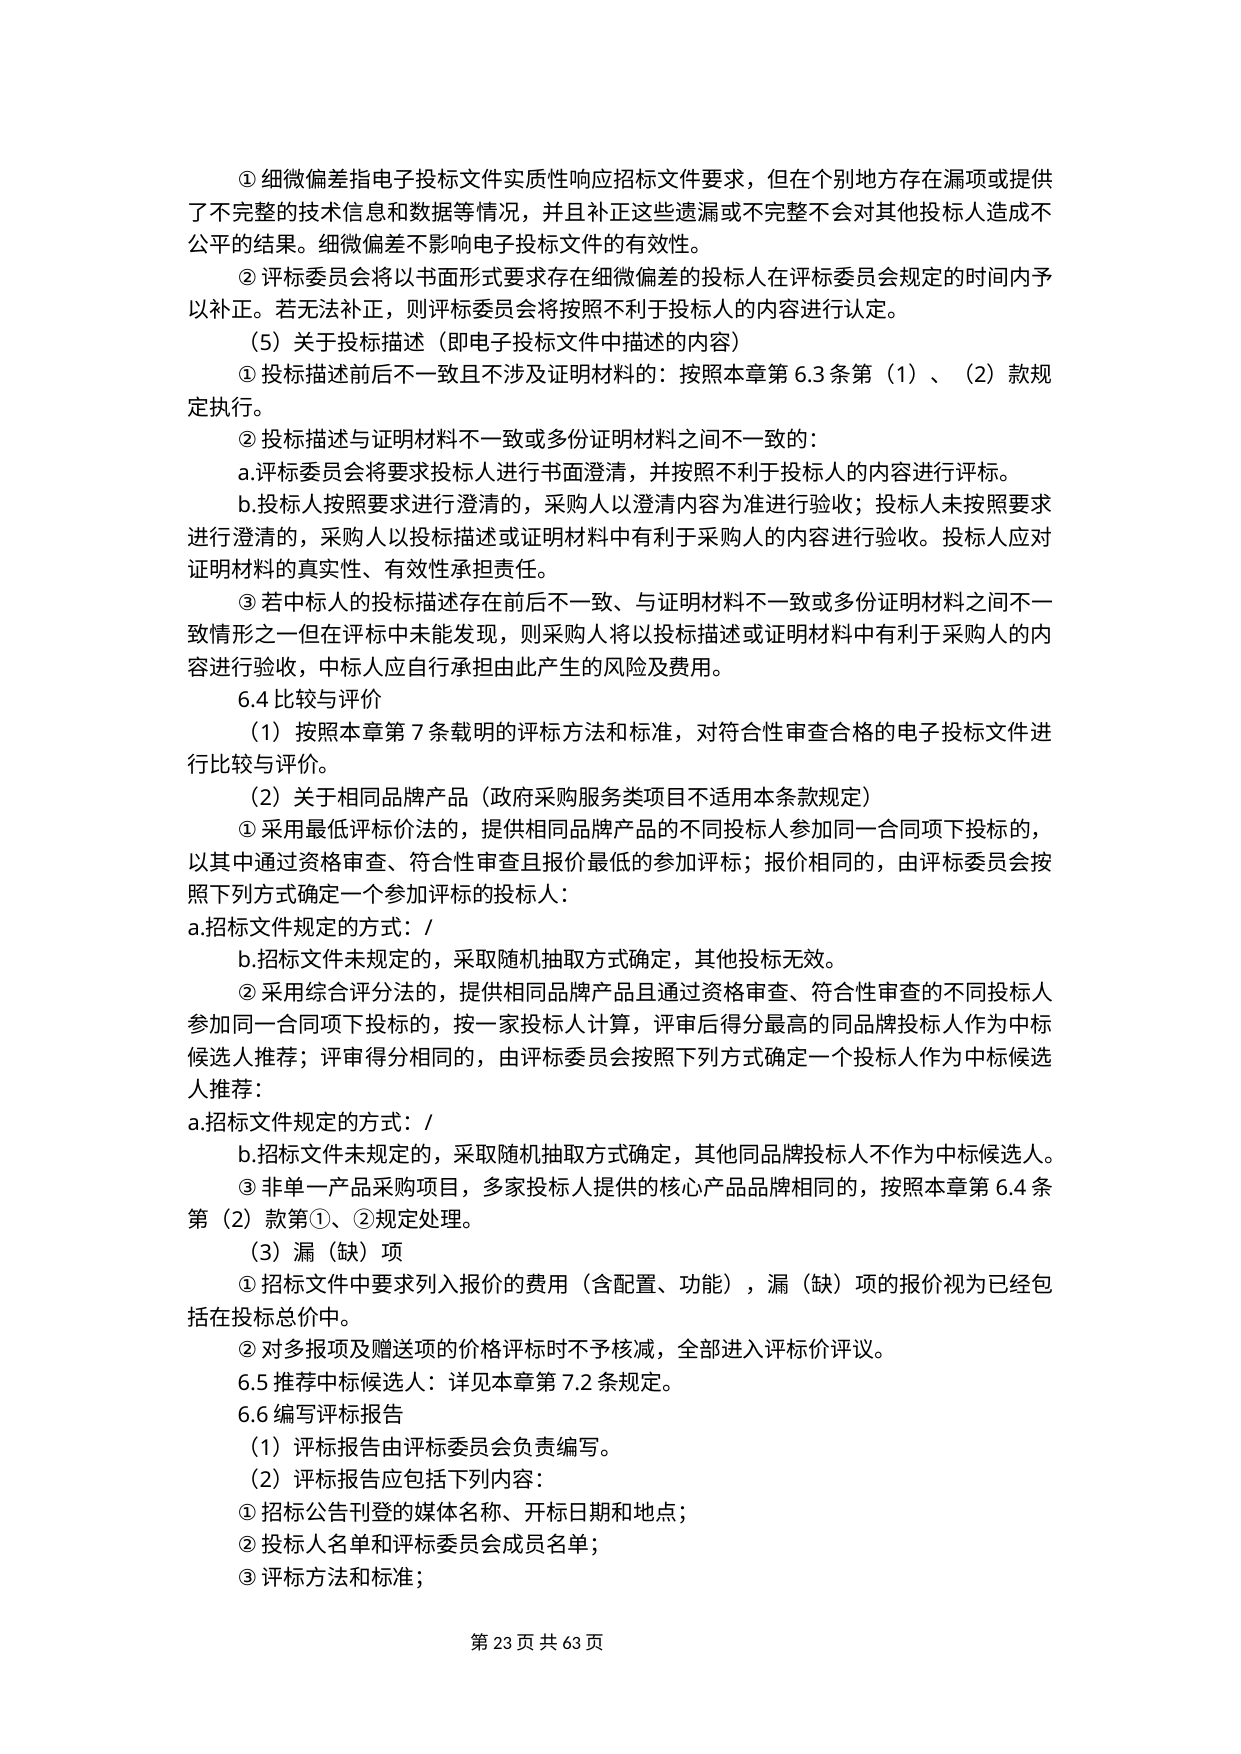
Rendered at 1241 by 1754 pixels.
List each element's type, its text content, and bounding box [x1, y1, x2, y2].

text ②评标委员会将以书面形式要求存在细微偏差的投标人在评标委员会规定的时间内予以补正。若无法补正，则评标委员会将按照不利于投标人的内容进行认定。 [187, 259, 1053, 324]
text （3）漏（缺）项 [187, 1234, 1053, 1267]
text ②投标描述与证明材料不一致或多份证明材料之间不一致的： [187, 422, 1053, 454]
text a.招标文件规定的方式：/ [187, 1104, 1053, 1137]
text 6.4比较与评价 [187, 682, 1053, 714]
text b.投标人按照要求进行澄清的，采购人以澄清内容为准进行验收；投标人未按照要求进行澄清的，采购人以投标描述或证明材料中有利于采购人的内容进行验收。投标人应对证明材料的真实性、有效性承担责任。 [187, 487, 1053, 584]
text （1）评标报告由评标委员会负责编写。 [187, 1429, 1053, 1462]
text ①细微偏差指电子投标文件实质性响应招标文件要求，但在个别地方存在漏项或提供了不完整的技术信息和数据等情况，并且补正这些遗漏或不完整不会对其他投标人造成不公平的结果。细微偏差不影响电子投标文件的有效性。 [187, 162, 1053, 259]
text 6.6编写评标报告 [187, 1397, 1053, 1429]
text ③评标方法和标准； [187, 1559, 1053, 1592]
text 6.5推荐中标候选人：详见本章第7.2条规定。 [187, 1364, 1053, 1397]
text （5）关于投标描述（即电子投标文件中描述的内容） [187, 324, 1053, 357]
text b.招标文件未规定的，采取随机抽取方式确定，其他投标无效。 [187, 942, 1053, 974]
text b.招标文件未规定的，采取随机抽取方式确定，其他同品牌投标人不作为中标候选人。 [187, 1137, 1053, 1169]
text （2）关于相同品牌产品（政府采购服务类项目不适用本条款规定） [187, 779, 1053, 812]
text ③若中标人的投标描述存在前后不一致、与证明材料不一致或多份证明材料之间不一致情形之一但在评标中未能发现，则采购人将以投标描述或证明材料中有利于采购人的内容进行验收，中标人应自行承担由此产生的风险及费用。 [187, 584, 1053, 682]
text ①投标描述前后不一致且不涉及证明材料的：按照本章第6.3条第（1）、（2）款规定执行。 [187, 357, 1053, 422]
text （2）评标报告应包括下列内容： [187, 1462, 1053, 1494]
text ③非单一产品采购项目，多家投标人提供的核心产品品牌相同的，按照本章第6.4条第（2）款第①、②规定处理。 [187, 1169, 1053, 1234]
text a.招标文件规定的方式：/ [187, 909, 1053, 942]
text ②采用综合评分法的，提供相同品牌产品且通过资格审查、符合性审查的不同投标人参加同一合同项下投标的，按一家投标人计算，评审后得分最高的同品牌投标人作为中标候选人推荐；评审得分相同的，由评标委员会按照下列方式确定一个投标人作为中标候选人推荐： [187, 974, 1053, 1104]
text ①采用最低评标价法的，提供相同品牌产品的不同投标人参加同一合同项下投标的，以其中通过资格审查、符合性审查且报价最低的参加评标；报价相同的，由评标委员会按照下列方式确定一个参加评标的投标人： [187, 812, 1053, 909]
text （1）按照本章第7条载明的评标方法和标准，对符合性审查合格的电子投标文件进行比较与评价。 [187, 714, 1053, 779]
text a.评标委员会将要求投标人进行书面澄清，并按照不利于投标人的内容进行评标。 [187, 454, 1053, 487]
text ②投标人名单和评标委员会成员名单； [187, 1527, 1053, 1559]
text ②对多报项及赠送项的价格评标时不予核减，全部进入评标价评议。 [187, 1332, 1053, 1364]
text ①招标公告刊登的媒体名称、开标日期和地点； [187, 1494, 1053, 1527]
text ①招标文件中要求列入报价的费用（含配置、功能），漏（缺）项的报价视为已经包括在投标总价中。 [187, 1267, 1053, 1332]
